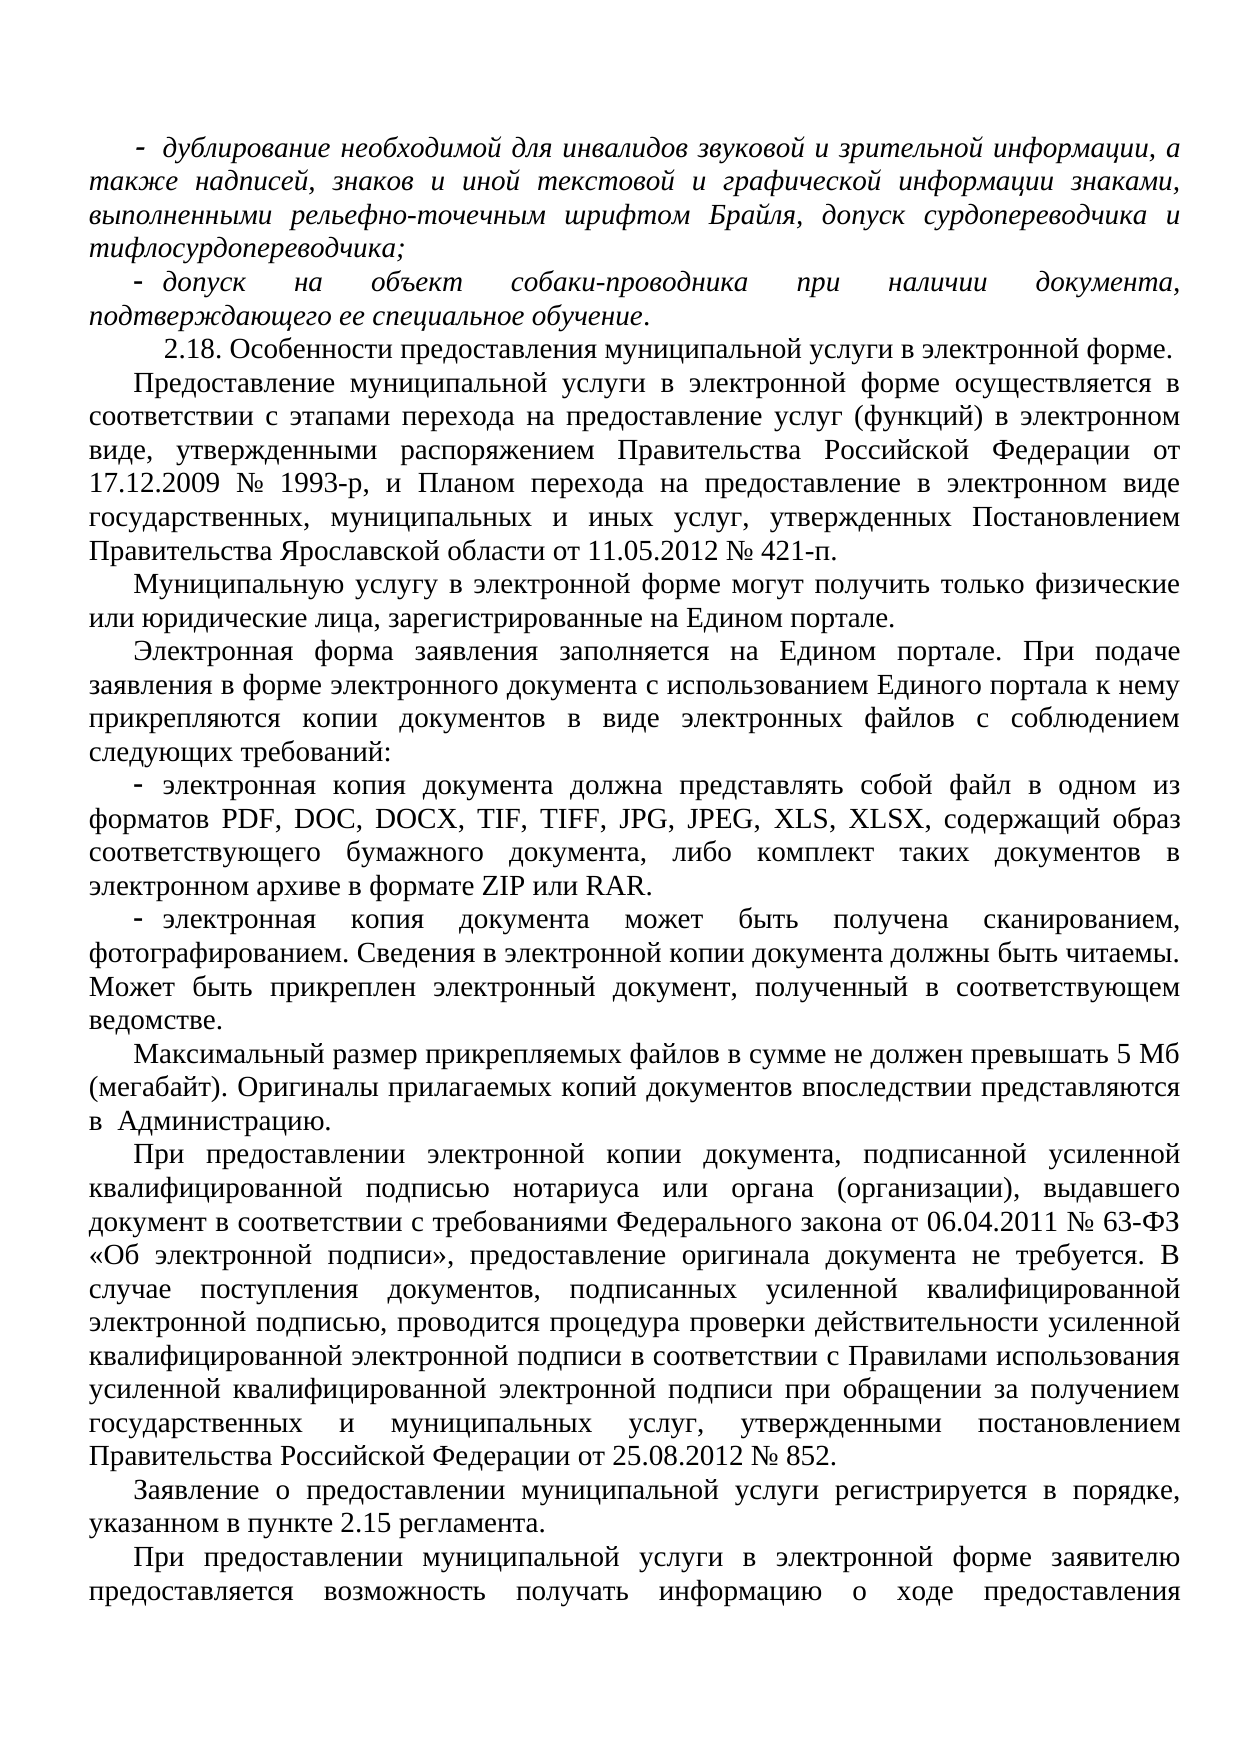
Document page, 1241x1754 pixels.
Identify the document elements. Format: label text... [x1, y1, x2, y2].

list электронная копия документа должна представлять собой файл в одном из форматов PDF, DOC, DOCX, TIF, TIFF, JPG, JPЕG, XLS, XLSX, содержащий образ соответствующего бумажного документа, либо комплект таких документов в электронном архиве в формате ZIP или RAR. [89, 767, 1181, 902]
list Максимальный размер прикрепляемых файлов в сумме не должен превышать 5 Мб (мегабайт). Оригиналы прилагаемых копий документов впоследствии представляются в Администрацию. [89, 1036, 1181, 1137]
text Муниципальную услугу в электронной форме могут получить только физические или юридические лица, зарегистрированные на Едином портале. [89, 566, 1181, 633]
list Заявление о предоставлении муниципальной услуги регистрируется в порядке, указанном в пункте 2.15 регламента. [89, 1472, 1181, 1539]
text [89, 1539, 1181, 1606]
text При предоставлении электронной копии документа, подписанной усиленной квалифицированной подписью нотариуса или органа (организации), выдавшего документ в соответствии с требованиями Федерального закона от 06.04.2011 № 63-ФЗ «Об электронной подписи», предоставление оригинала документа не требуется. В случае поступления документов, подписанных усиленной квалифицированной электронной подписью, проводится процедура проверки действительности усиленной квалифицированной электронной подписи в соответствии с Правилами использования усиленной квалифицированной электронной подписи при обращении за получением государственных и муниципальных услуг, утвержденными постановлением Правительства Российской Федерации от 25.08.2012 № 852. [89, 1137, 1181, 1472]
list допуск на объект собаки-проводника при наличии документа, подтверждающего ее специальное обучение. [89, 264, 1181, 331]
text Электронная форма заявления заполняется на Едином портале. При подаче заявления в форме электронного документа с использованием Единого портала к нему прикрепляются копии документов в виде электронных файлов с соблюдением следующих требований: [89, 633, 1181, 767]
list электронная копия документа может быть получена сканированием, фотографированием. Сведения в электронной копии документа должны быть читаемы. Может быть прикреплен электронный документ, полученный в соответствующем ведомстве. [89, 902, 1181, 1036]
list 2.18. Особенности предоставления муниципальной услуги в электронной форме. [89, 331, 1181, 365]
list дублирование необходимой для инвалидов звуковой и зрительной информации, а также надписей, знаков и иной текстовой и графической информации знаками, выполненными рельефно-точечным шрифтом Брайля, допуск сурдопереводчика и тифлосурдопереводчика; [89, 130, 1181, 264]
text Предоставление муниципальной услуги в электронной форме осуществляется в соответствии с этапами перехода на предоставление услуг (функций) в электронном виде, утвержденными распоряжением Правительства Российской Федерации от 17.12.2009 № 1993-р, и Планом перехода на предоставление в электронном виде государственных, муниципальных и иных услуг, утвержденных Постановлением Правительства Ярославской области от 11.05.2012 № 421-п. [89, 365, 1181, 566]
